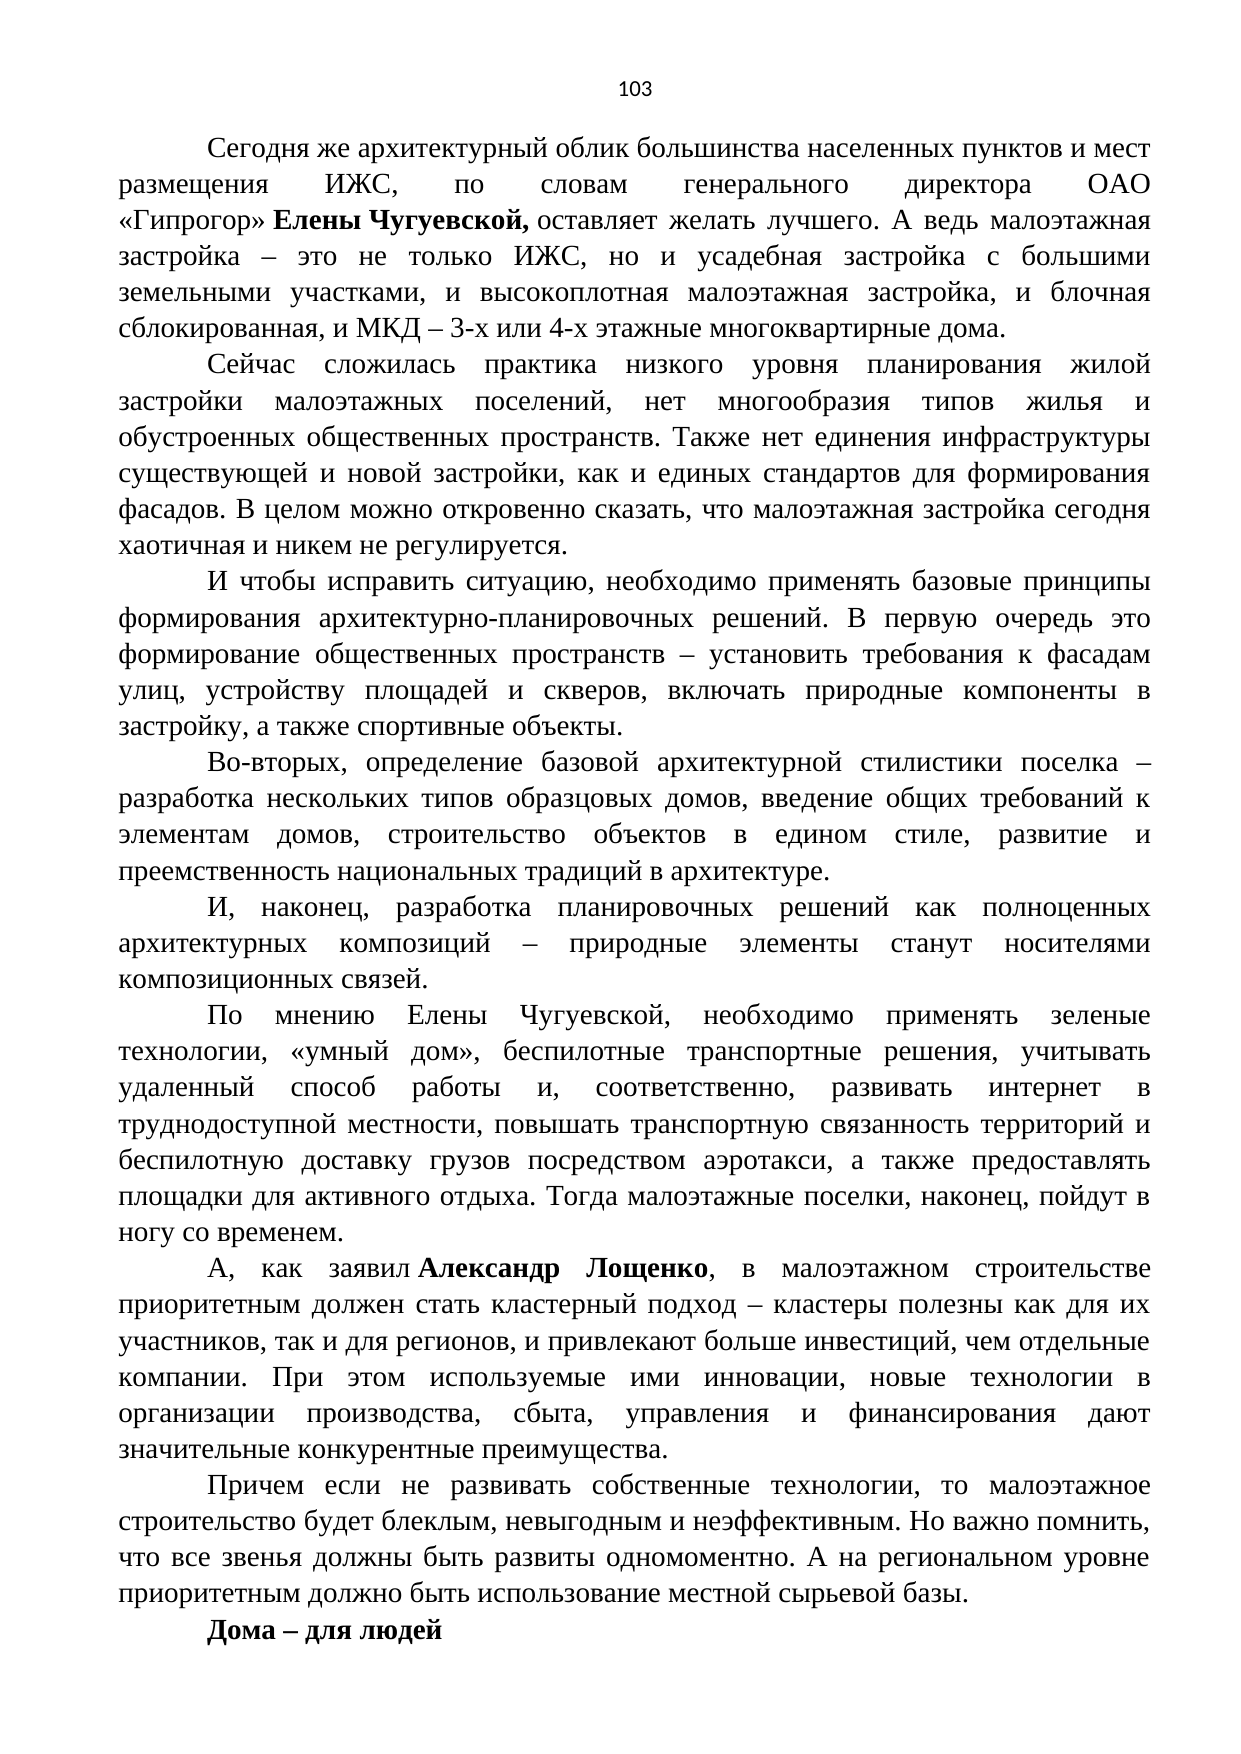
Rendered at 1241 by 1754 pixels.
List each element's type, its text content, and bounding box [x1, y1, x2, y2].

text И, наконец, разработка планировочных решений как полноценных архитектурных композиций – природные элементы станут носителями композиционных связей. [118, 889, 1152, 995]
text Сегодня же архитектурный облик большинства населенных пунктов и мест размещения ИЖС, по словам генерального директора ОАО «Гипрогор» Елены Чугуевской, оставляет желать лучшего. А ведь малоэтажная застройка – это не только ИЖС, но и усадебная застройка с большими земельными участками, и высокоплотная малоэтажная застройка, и блочная сблокированная, и МКД – 3-х или 4-х этажные многоквартирные дома. [118, 130, 1152, 344]
text Сейчас сложилась практика низкого уровня планирования жилой застройки малоэтажных поселений, нет многообразия типов жилья и обустроенных общественных пространств. Также нет единения инфраструктуры существующей и новой застройки, как и единых стандартов для формирования фасадов. В целом можно откровенно сказать, что малоэтажная застройка сегодня хаотичная и никем не регулируется. [118, 347, 1152, 561]
text Во-вторых, определение базовой архитектурной стилистики поселка – разработка нескольких типов образцовых домов, введение общих требований к элементам домов, строительство объектов в едином стиле, развитие и преемственность национальных традиций в архитектуре. [118, 744, 1152, 886]
text И чтобы исправить ситуацию, необходимо применять базовые принципы формирования архитектурно-планировочных решений. В первую очередь это формирование общественных пространств – установить требования к фасадам улиц, устройству площадей и скверов, включать природные компоненты в застройку, а также спортивные объекты. [118, 563, 1152, 742]
text А, как заявил Александр Лощенко, в малоэтажном строительстве приоритетным должен стать кластерный подход – кластеры полезны как для их участников, так и для регионов, и привлекают больше инвестиций, чем отдельные компании. При этом используемые ими инновации, новые технологии в организации производства, сбыта, управления и финансирования дают значительные конкурентные преимущества. [118, 1250, 1152, 1464]
text Причем если не развивать собственные технологии, то малоэтажное строительство будет блеклым, невыгодным и неэффективным. Но важно помнить, что все звенья должны быть развиты одномоментно. А на региональном уровне приоритетным должно быть использование местной сырьевой базы. [118, 1467, 1152, 1609]
text Дома – для людей [118, 1612, 1152, 1645]
text По мнению Елены Чугуевской, необходимо применять зеленые технологии, «умный дом», беспилотные транспортные решения, учитывать удаленный способ работы и, соответственно, развивать интернет в труднодоступной местности, повышать транспортную связанность территорий и беспилотную доставку грузов посредством аэротакси, а также предоставлять площадки для активного отдыха. Тогда малоэтажные поселки, наконец, пойдут в ногу со временем. [118, 997, 1152, 1248]
